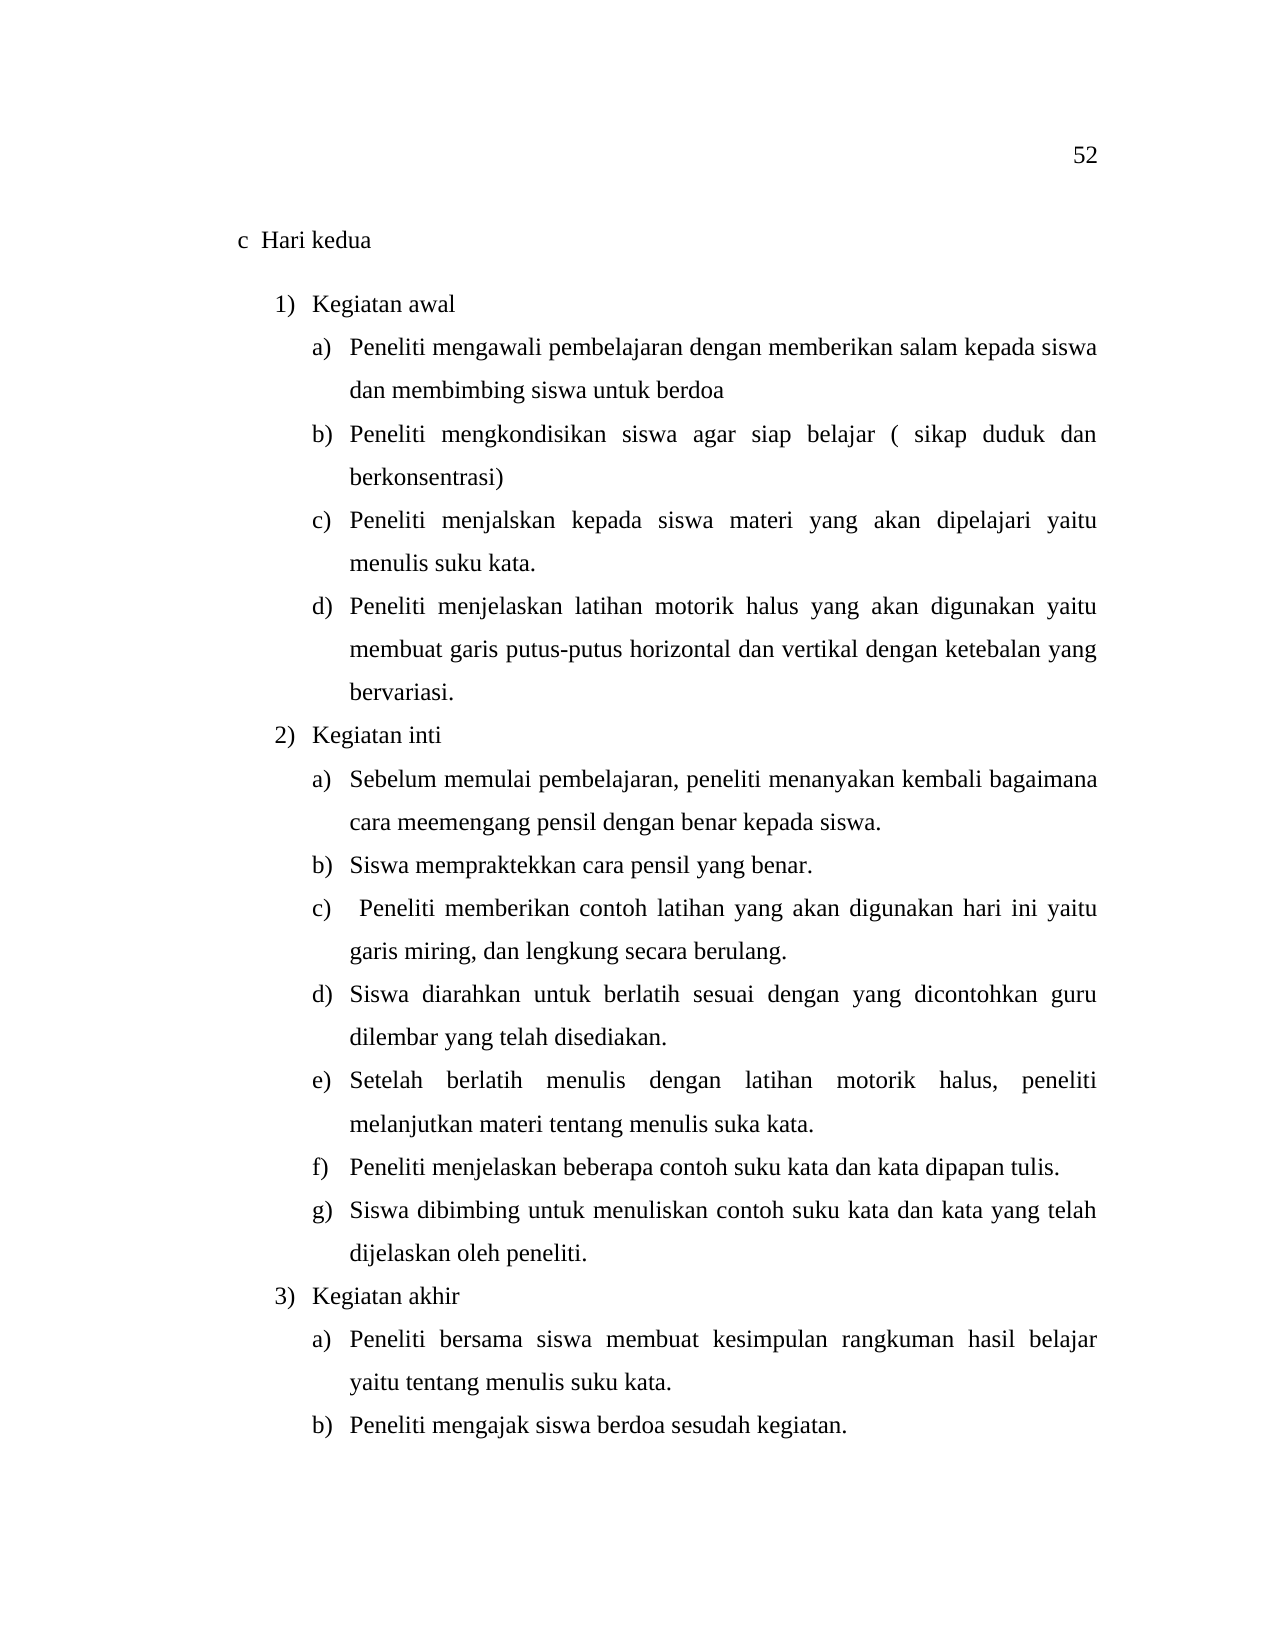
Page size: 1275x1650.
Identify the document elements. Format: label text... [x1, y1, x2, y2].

list Siswa diarahkan untuk berlatih sesuai dengan yang dicontohkan guru dilembar yang telah disediakan. [312, 979, 1098, 1051]
list Peneliti menjelaskan beberapa contoh suku kata dan kata dipapan tulis. [312, 1152, 1098, 1181]
list Peneliti menjelaskan latihan motorik halus yang akan digunakan yaitu membuat garis putus-putus horizontal dan vertikal dengan ketebalan yang bervariasi. [312, 591, 1098, 706]
list Peneliti mengkondisikan siswa agar siap belajar ( sikap duduk dan berkonsentrasi) [312, 419, 1098, 491]
list Peneliti bersama siswa membuat kesimpulan rangkuman hasil belajar yaitu tentang menulis suku kata. [312, 1324, 1098, 1396]
list Setelah berlatih menulis dengan latihan motorik halus, peneliti melanjutkan materi tentang menulis suka kata. [312, 1066, 1098, 1137]
list Siswa dibimbing untuk menuliskan contoh suku kata dan kata yang telah dijelaskan oleh peneliti. [312, 1195, 1098, 1267]
list Kegiatan awal [274, 289, 1098, 318]
list Peneliti memberikan contoh latihan yang akan digunakan hari ini yaitu garis miring, dan lengkung secara berulang. [312, 893, 1098, 965]
text c Hari kedua [237, 225, 1098, 254]
list Kegiatan akhir [274, 1281, 1098, 1310]
list Peneliti menjalskan kepada siswa materi yang akan dipelajari yaitu menulis suku kata. [312, 505, 1098, 577]
list Sebelum memulai pembelajaran, peneliti menanyakan kembali bagaimana cara meemengang pensil dengan benar kepada siswa. [312, 764, 1098, 836]
list Peneliti mengajak siswa berdoa sesudah kegiatan. [312, 1411, 1098, 1439]
list Kegiatan inti [274, 721, 1098, 749]
list Peneliti mengawali pembelajaran dengan memberikan salam kepada siswa dan membimbing siswa untuk berdoa [312, 332, 1098, 404]
list Siswa mempraktekkan cara pensil yang benar. [312, 850, 1098, 879]
